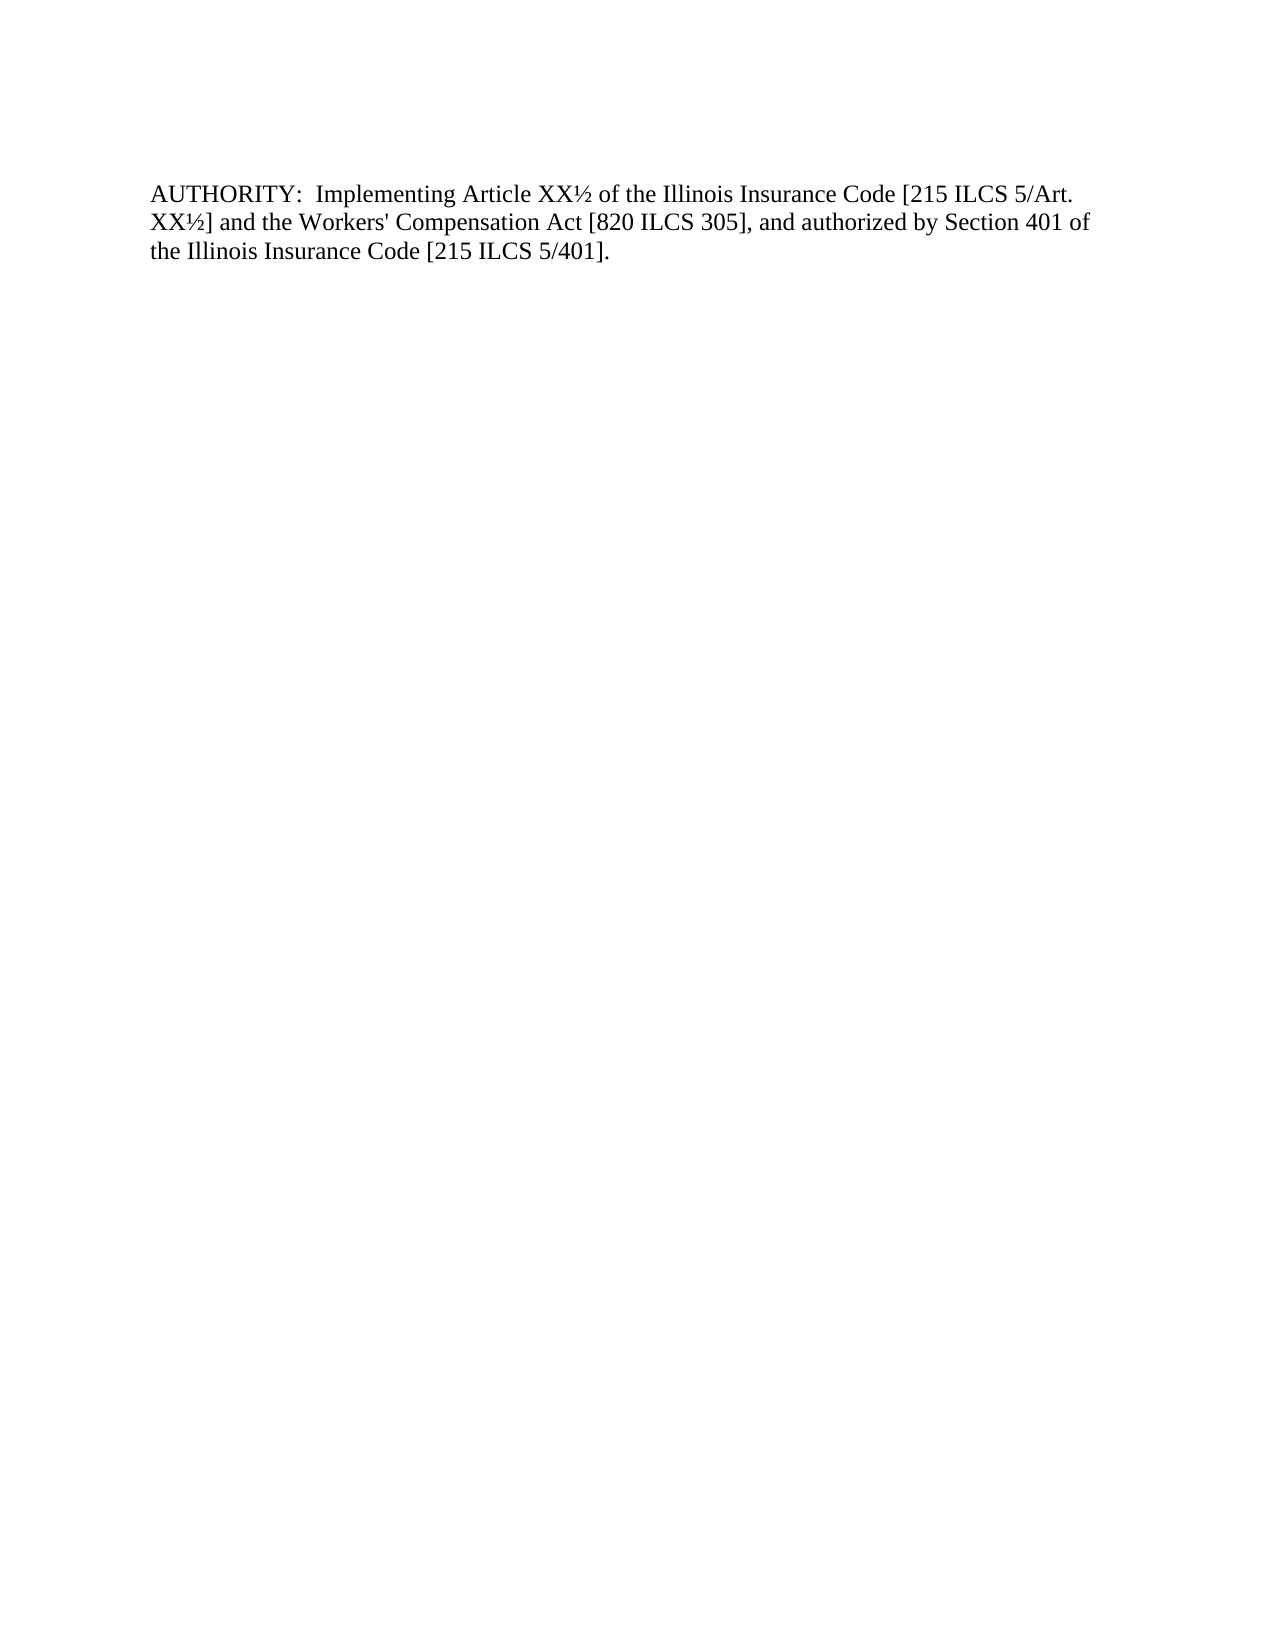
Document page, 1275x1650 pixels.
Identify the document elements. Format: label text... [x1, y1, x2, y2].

text AUTHORITY: Implementing Article XX½ of the Insurance Code [215 ILCS 5/Art. XX½] and the Workers' Compensation Act [820 ILCS 305], and authorized by Section 401 of the Illinois Insurance Code [215 ILCS 5/401]. [150, 179, 1125, 265]
